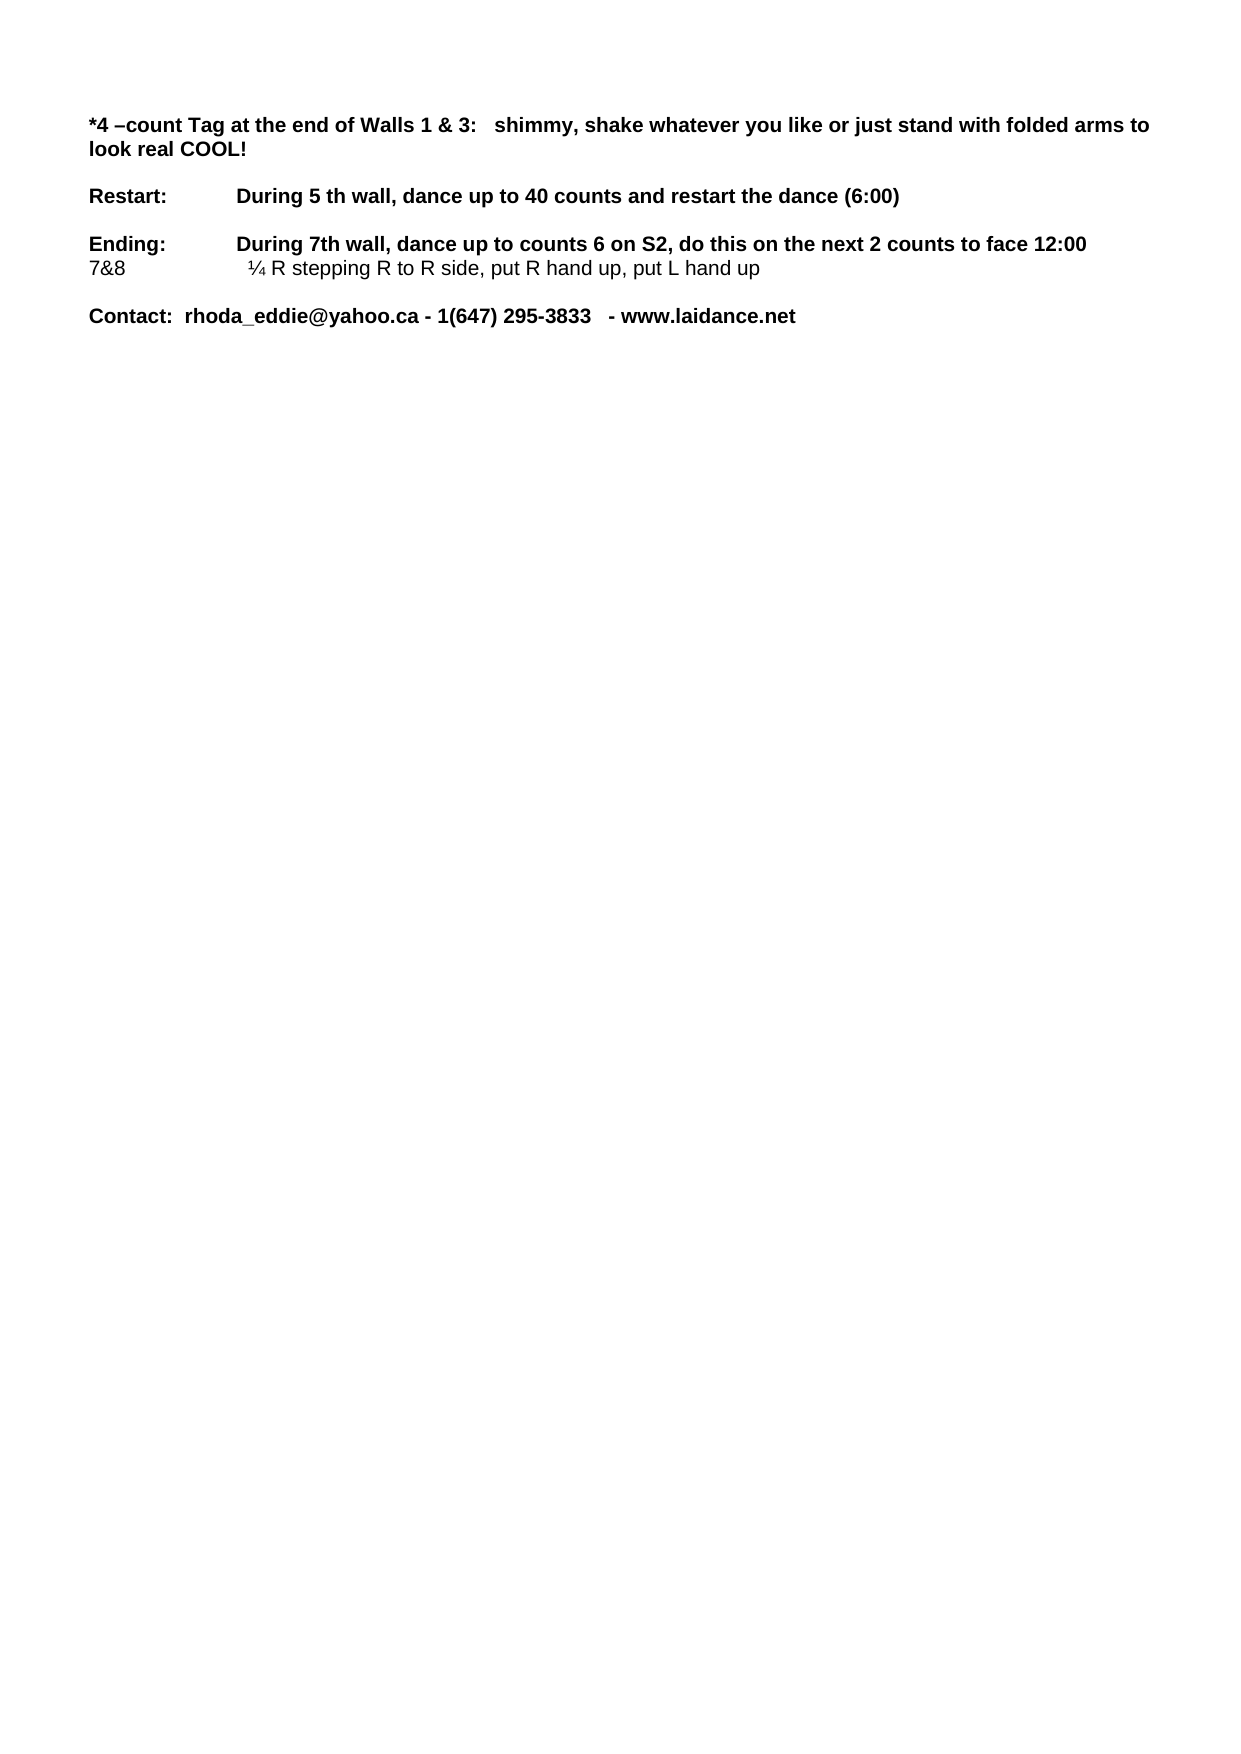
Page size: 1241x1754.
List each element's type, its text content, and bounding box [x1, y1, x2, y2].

text *4 –count Tag at the end of Walls 1 & 3: shimmy, shake whatever you like or just stand with folded arms to look real COOL! [88, 112, 1152, 160]
table_header 7&8 [89, 256, 248, 280]
text Restart: During 5 th wall, dance up to 40 counts and restart the dance (6:00) [88, 184, 1152, 208]
table_header ¼ R stepping R to R side, put R hand up, put L hand up [248, 256, 1152, 280]
text Contact: rhoda_eddie@yahoo.ca - 1(647) 295-3833 - www.laidance.net [88, 304, 1152, 328]
text Ending: During 7th wall, dance up to counts 6 on S2, do this on the next 2 counts to face 12:00 [88, 232, 1152, 256]
